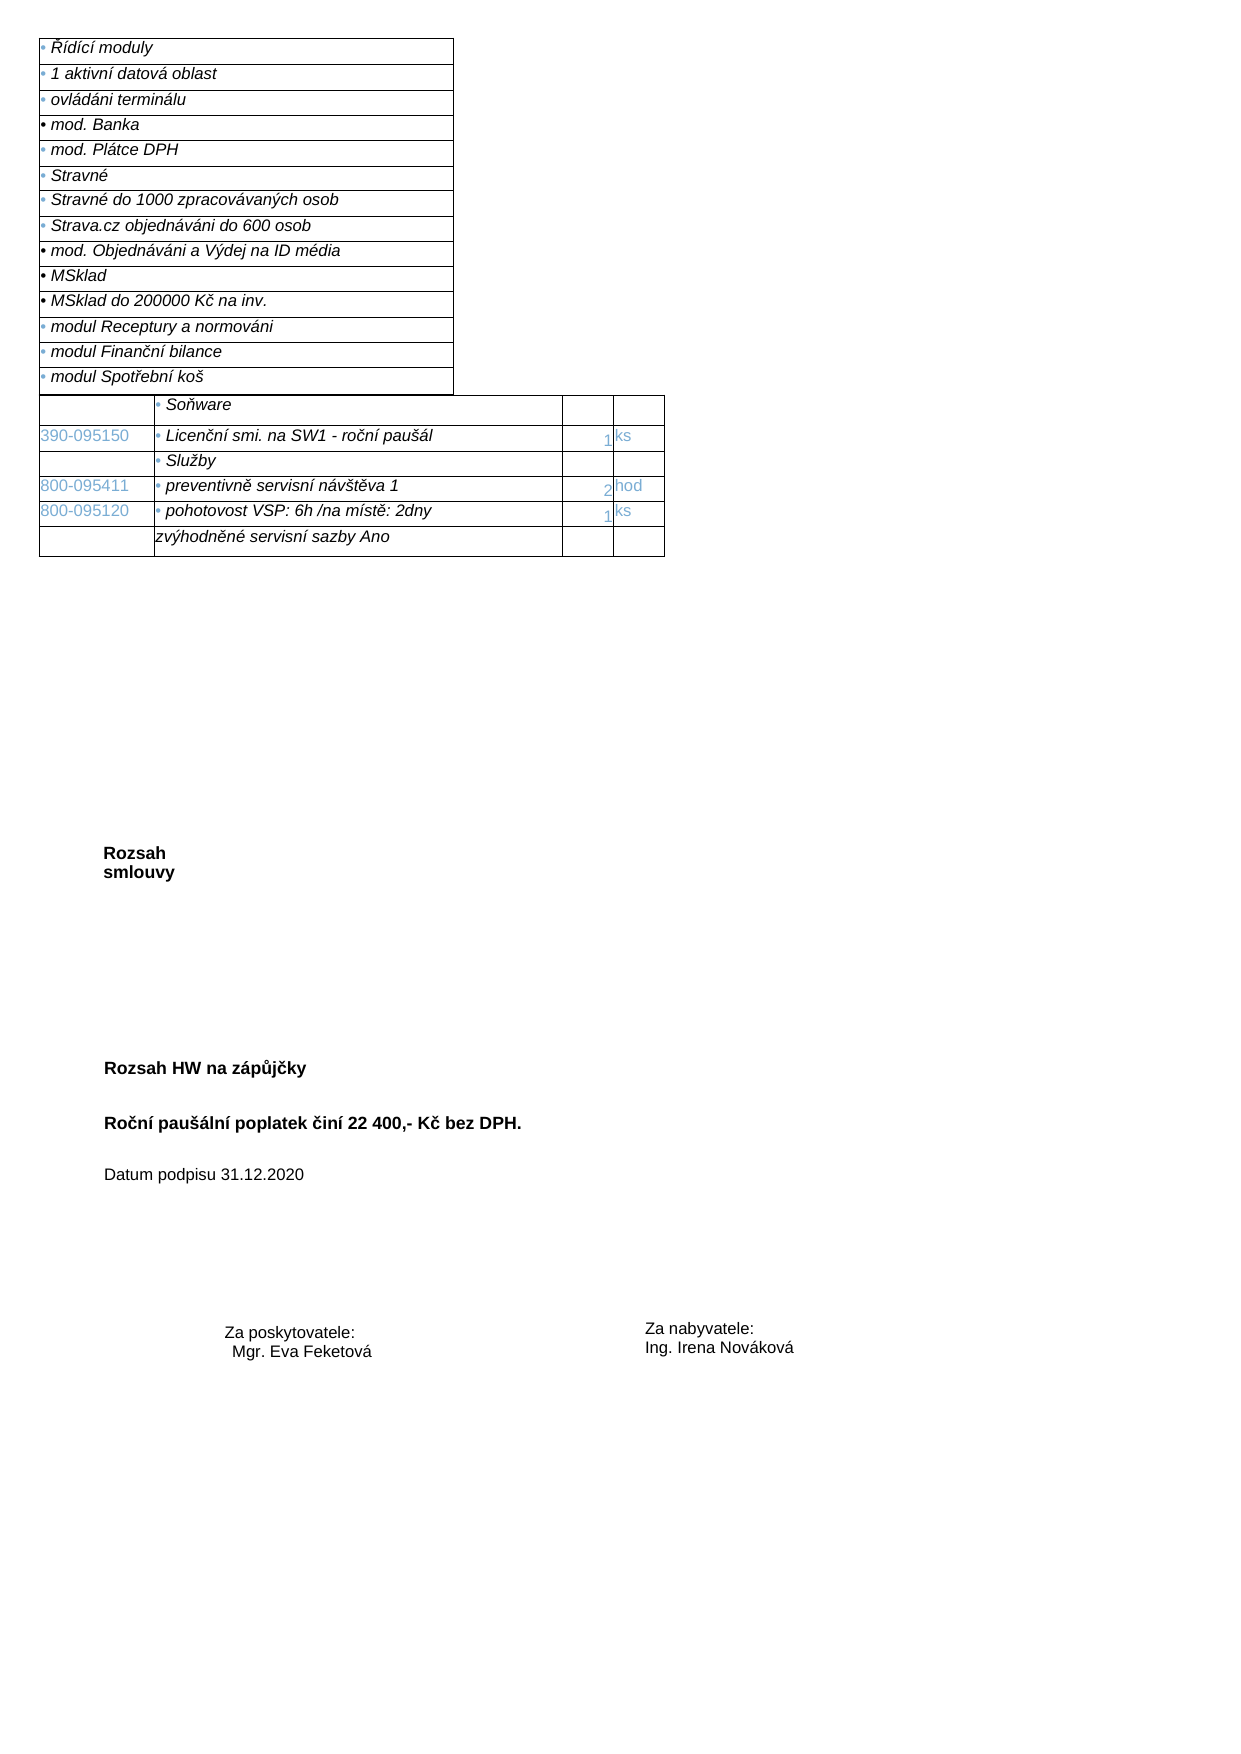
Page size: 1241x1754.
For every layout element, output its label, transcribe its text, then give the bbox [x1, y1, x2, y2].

table_cell • Stravné do 1000 zpracovávaných osob [40, 191, 453, 216]
table_cell 1 [563, 502, 613, 526]
table_cell • Licenční smi. na SW1 - roční paušál [155, 426, 562, 451]
table_cell 800-095411 [40, 477, 154, 501]
table_cell • modul Finanční bilance [40, 343, 453, 367]
table_cell • Strava.cz objednáváni do 600 osob [40, 217, 453, 241]
text Datum podpisu 31.12.2020 [104, 1166, 594, 1184]
table_cell [40, 452, 154, 476]
table_cell • mod. Banka [40, 116, 453, 140]
table_cell hod [614, 477, 664, 501]
table_cell [614, 452, 664, 476]
subtitle Roční paušální poplatek činí 22 400,- Kč bez DPH. [104, 1114, 594, 1133]
table_cell [563, 527, 613, 556]
table_cell ks [614, 426, 664, 451]
table_cell • MSklad do 200000 Kč na inv. [40, 292, 453, 317]
table_header • Soňware [155, 396, 562, 425]
table_cell • preventivně servisní návštěva 1 [155, 477, 562, 501]
table_header [614, 396, 664, 425]
text Za nabyvatele: [645, 1320, 1009, 1338]
text Rozsah HW na zápůjčky [104, 1059, 307, 1078]
table_cell • modul Spotřební koš [40, 368, 453, 393]
table_cell 800-095120 [40, 502, 154, 526]
table_cell zvýhodněné servisní sazby Ano [155, 527, 562, 556]
table_header [40, 396, 154, 425]
text Mgr. Eva Feketová [0, 1342, 372, 1361]
table_cell 390-095150 [40, 426, 154, 451]
table_cell • pohotovost VSP: 6h /na místě: 2dny [155, 502, 562, 526]
table_cell • 1 aktivní datová oblast [40, 65, 453, 89]
text Za poskytovatele: [0, 1324, 372, 1342]
table_cell 2 [563, 477, 613, 501]
table_cell • modul Receptury a normováni [40, 318, 453, 342]
table_cell • mod. Objednáváni a Výdej na ID média [40, 242, 453, 266]
table_cell ks [614, 502, 664, 526]
text Rozsah smlouvy [103, 843, 216, 883]
table_header [563, 396, 613, 425]
text Ing. Irena Nováková [645, 1338, 1009, 1357]
table_cell • mod. Plátce DPH [40, 141, 453, 166]
table_cell [40, 527, 154, 556]
table_cell [614, 527, 664, 556]
table_cell • Stravné [40, 167, 453, 190]
table_cell • ovládáni terminálu [40, 91, 453, 114]
table_cell 1 [563, 426, 613, 451]
table_cell [563, 452, 613, 476]
table_cell • MSklad [40, 267, 453, 291]
table_header • Řídící moduly [40, 39, 453, 64]
table_cell • Služby [155, 452, 562, 476]
